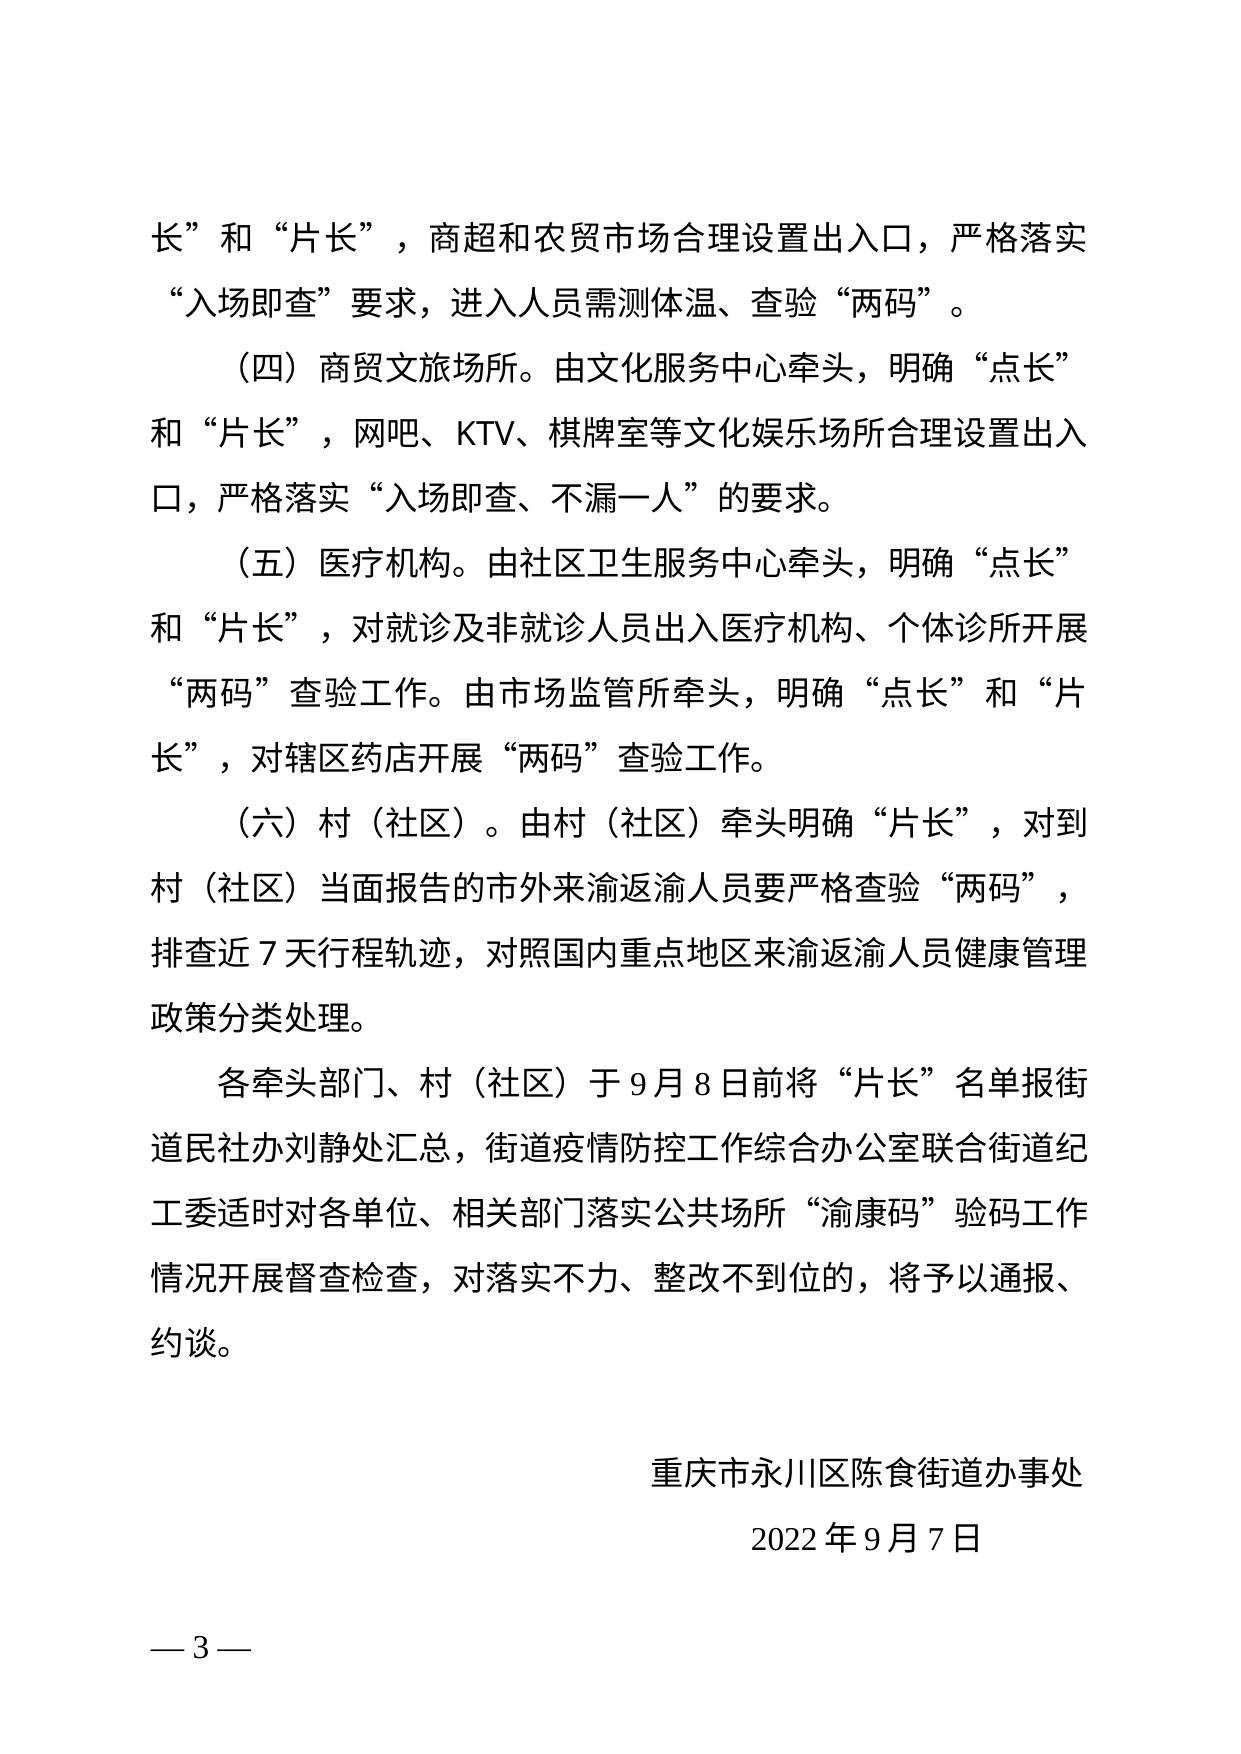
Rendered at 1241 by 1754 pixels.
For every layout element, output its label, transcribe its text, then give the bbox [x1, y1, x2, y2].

list 2022年9月7日 [151, 1503, 1089, 1568]
list （四）商贸文旅场所。由文化服务中心牵头，明确“点长”和“片长”，网吧、KTV、棋牌室等文化娱乐场所合理设置出入口，严格落实“入场即查、不漏一人”的要求。 [151, 333, 1089, 528]
list （五）医疗机构。由社区卫生服务中心牵头，明确“点长”和“片长”，对就诊及非就诊人员出入医疗机构、个体诊所开展“两码”查验工作。由市场监管所牵头，明确“点长”和“片长”，对辖区药店开展“两码”查验工作。 [151, 528, 1089, 788]
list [151, 203, 1089, 333]
list 重庆市永川区陈食街道办事处 [151, 1438, 1089, 1503]
list （六）村（社区）。由村（社区）牵头明确“片长”，对到村（社区）当面报告的市外来渝返渝人员要严格查验“两码”，排查近7天行程轨迹，对照国内重点地区来渝返渝人员健康管理政策分类处理。 [151, 788, 1089, 1048]
list 各牵头部门、村（社区）于9月8日前将“片长”名单报街道民社办刘静处汇总，街道疫情防控工作综合办公室联合街道纪工委适时对各单位、相关部门落实公共场所“渝康码”验码工作情况开展督查检查，对落实不力、整改不到位的，将予以通报、约谈。 [151, 1048, 1089, 1373]
